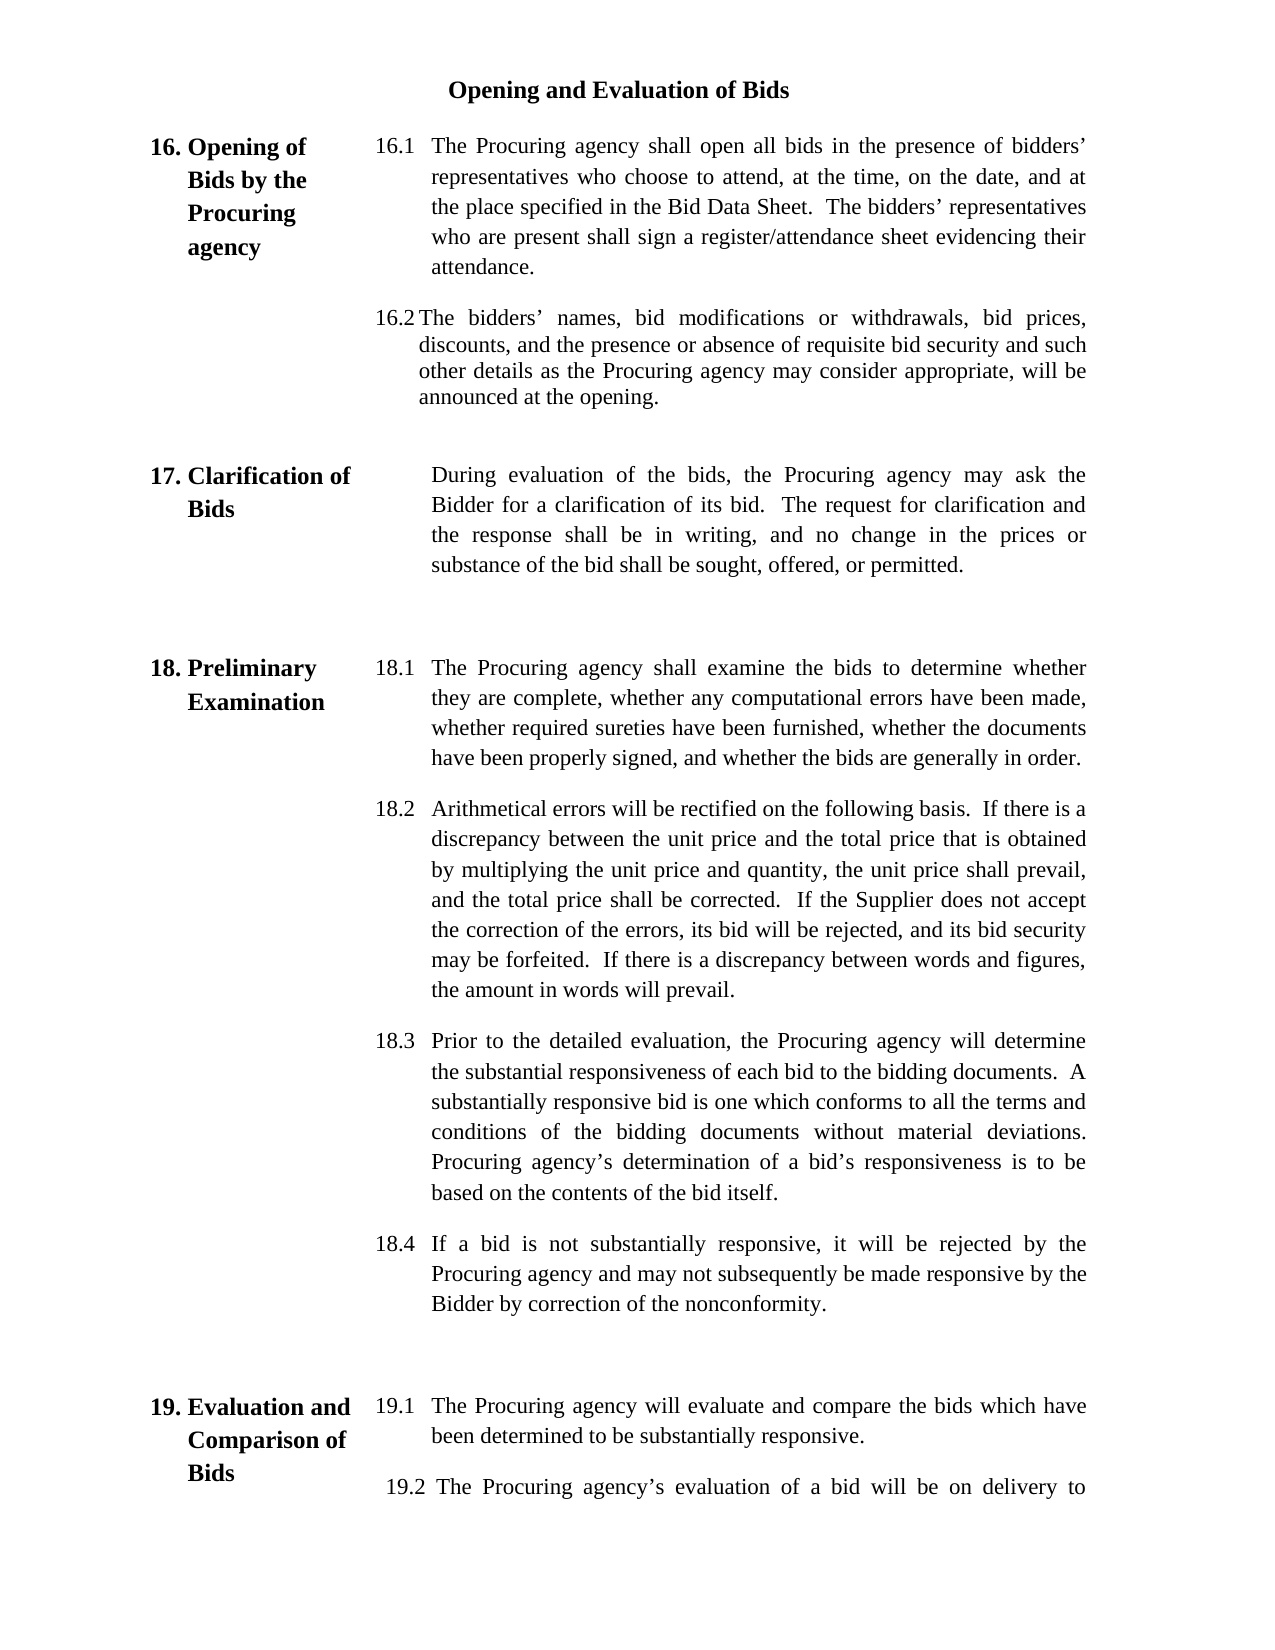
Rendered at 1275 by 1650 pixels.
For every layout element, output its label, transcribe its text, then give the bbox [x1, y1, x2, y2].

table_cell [364, 1392, 1091, 1500]
table_cell 17. Clarification of Bids [139, 461, 364, 653]
table_cell 18.1 The Procuring agency shall examine the bids to determine whether they are complete, whether any computational errors have been made, whether required sureties have been furnished, whether the documents have been properly signed, and whether the bids are generally in order. 18.2 Arithmetical errors will be rectified on the following basis. If there is a discrepancy between the unit price and the total price that is obtained by multiplying the unit price and quantity, the unit price shall prevail, and the total price shall be corrected. If the Supplier does not accept the correction of the errors, its bid will be rejected, and its bid security may be forfeited. If there is a discrepancy between words and figures, the amount in words will prevail. 18.3 Prior to the detailed evaluation, the Procuring agency will determine the substantial responsiveness of each bid to the bidding documents. A substantially responsive bid is one which conforms to all the terms and conditions of the bidding documents without material deviations. Procuring agency’s determination of a bid’s responsiveness is to be based on the contents of the bid itself. 18.4 If a bid is not substantially responsive, it will be rejected by the Procuring agency and may not subsequently be made responsive by the Bidder by correction of the nonconformity. [364, 654, 1091, 1392]
table_header 16. Opening of Bids by the Procuring agency [139, 133, 364, 461]
table_cell 18. Preliminary Examination [139, 654, 364, 1392]
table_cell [139, 1392, 364, 1500]
text Opening and Evaluation of Bids [150, 75, 1087, 104]
table_header 16.1 The Procuring agency shall open all bids in the presence of bidders’ representatives who choose to attend, at the time, on the date, and at the place specified in the Bid Data Sheet. The bidders’ representatives who are present shall sign a register/attendance sheet evidencing their attendance. The bidders’ names, bid modifications or withdrawals, bid prices, discounts, and the presence or absence of requisite bid security and such other details as the Procuring agency may consider appropriate, will be announced at the opening. [364, 133, 1091, 461]
table_cell During evaluation of the bids, the Procuring agency may ask the Bidder for a clarification of its bid. The request for clarification and the response shall be in writing, and no change in the prices or substance of the bid shall be sought, offered, or permitted. [364, 461, 1091, 653]
